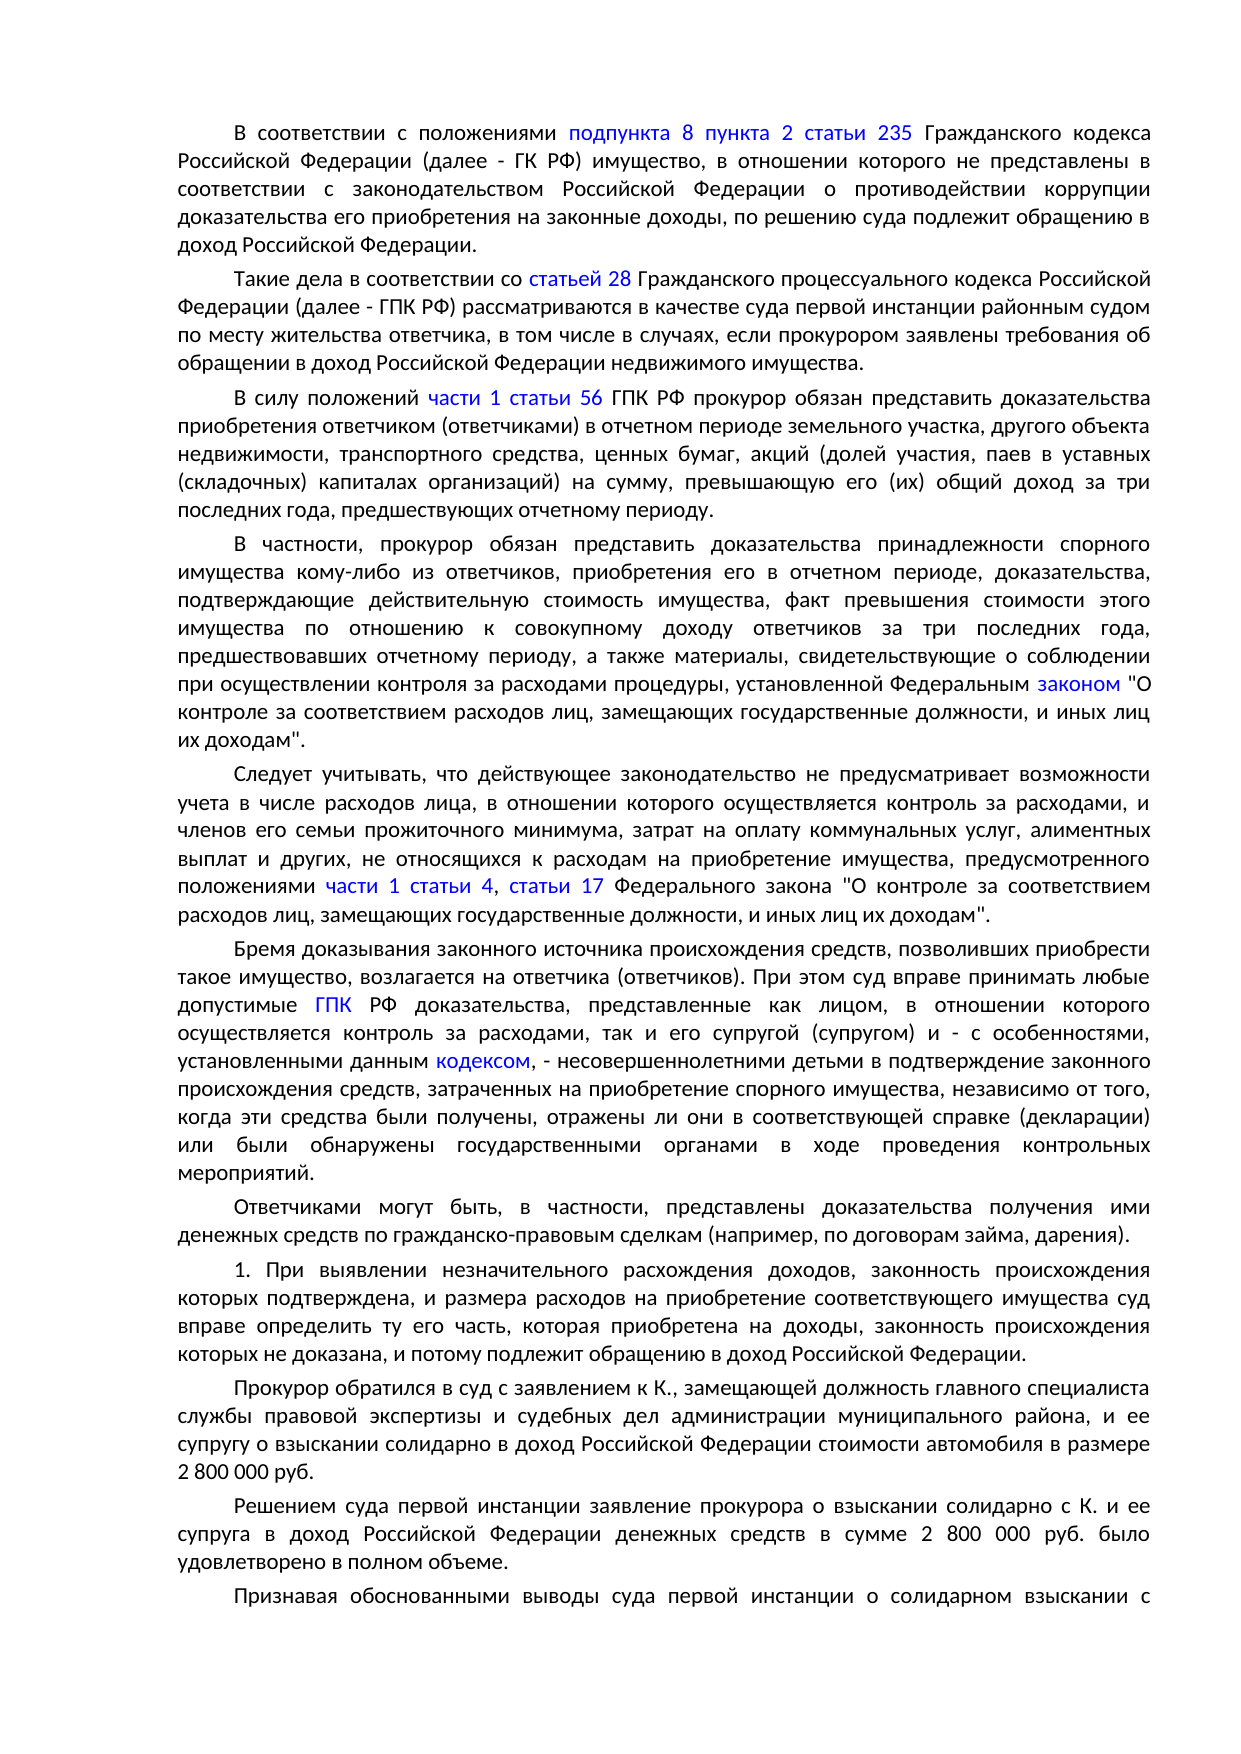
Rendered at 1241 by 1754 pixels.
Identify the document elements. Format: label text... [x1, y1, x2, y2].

text Бремя доказывания законного источника происхождения средств, позволивших приобрести такое имущество, возлагается на ответчика (ответчиков). При этом суд вправе принимать любые допустимые ГПК РФ доказательства, представленные как лицом, в отношении которого осуществляется контроль за расходами, так и его супругой (супругом) и - с особенностями, установленными данным кодексом, - несовершеннолетними детьми в подтверждение законного происхождения средств, затраченных на приобретение спорного имущества, независимо от того, когда эти средства были получены, отражены ли они в соответствующей справке (декларации) или были обнаружены государственными органами в ходе проведения контрольных мероприятий. [177, 934, 1152, 1186]
text Такие дела в соответствии со статьей 28 Гражданского процессуального кодекса Российской Федерации (далее - ГПК РФ) рассматриваются в качестве суда первой инстанции районным судом по месту жительства ответчика, в том числе в случаях, если прокурором заявлены требования об обращении в доход Российской Федерации недвижимого имущества. [177, 264, 1152, 377]
text Решением суда первой инстанции заявление прокурора о взыскании солидарно с К. и ее супруга в доход Российской Федерации денежных средств в сумме 2 800 000 руб. было удовлетворено в полном объеме. [177, 1491, 1152, 1575]
text В соответствии с положениями подпункта 8 пункта 2 статьи 235 Гражданского кодекса Российской Федерации (далее - ГК РФ) имущество, в отношении которого не представлены в соответствии с законодательством Российской Федерации о противодействии коррупции доказательства его приобретения на законные доходы, по решению суда подлежит обращению в доход Российской Федерации. [177, 118, 1152, 258]
text Прокурор обратился в суд с заявлением к К., замещающей должность главного специалиста службы правовой экспертизы и судебных дел администрации муниципального района, и ее супругу о взыскании солидарно в доход Российской Федерации стоимости автомобиля в размере 2 800 000 руб. [177, 1373, 1152, 1485]
text Следует учитывать, что действующее законодательство не предусматривает возможности учета в числе расходов лица, в отношении которого осуществляется контроль за расходами, и членов его семьи прожиточного минимума, затрат на оплату коммунальных услуг, алиментных выплат и других, не относящихся к расходам на приобретение имущества, предусмотренного положениями части 1 статьи 4, статьи 17 Федерального закона "О контроле за соответствием расходов лиц, замещающих государственные должности, и иных лиц их доходам". [177, 759, 1152, 928]
text Ответчиками могут быть, в частности, представлены доказательства получения ими денежных средств по гражданско-правовым сделкам (например, по договорам займа, дарения). [177, 1192, 1152, 1248]
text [177, 1582, 1152, 1610]
text 1. При выявлении незначительного расхождения доходов, законность происхождения которых подтверждена, и размера расходов на приобретение соответствующего имущества суд вправе определить ту его часть, которая приобретена на доходы, законность происхождения которых не доказана, и потому подлежит обращению в доход Российской Федерации. [177, 1255, 1152, 1367]
text В силу положений части 1 статьи 56 ГПК РФ прокурор обязан представить доказательства приобретения ответчиком (ответчиками) в отчетном периоде земельного участка, другого объекта недвижимости, транспортного средства, ценных бумаг, акций (долей участия, паев в уставных (складочных) капиталах организаций) на сумму, превышающую его (их) общий доход за три последних года, предшествующих отчетному периоду. [177, 383, 1152, 523]
text В частности, прокурор обязан представить доказательства принадлежности спорного имущества кому-либо из ответчиков, приобретения его в отчетном периоде, доказательства, подтверждающие действительную стоимость имущества, факт превышения стоимости этого имущества по отношению к совокупному доходу ответчиков за три последних года, предшествовавших отчетному периоду, а также материалы, свидетельствующие о соблюдении при осуществлении контроля за расходами процедуры, установленной Федеральным законом "О контроле за соответствием расходов лиц, замещающих государственные должности, и иных лиц их доходам". [177, 529, 1152, 753]
